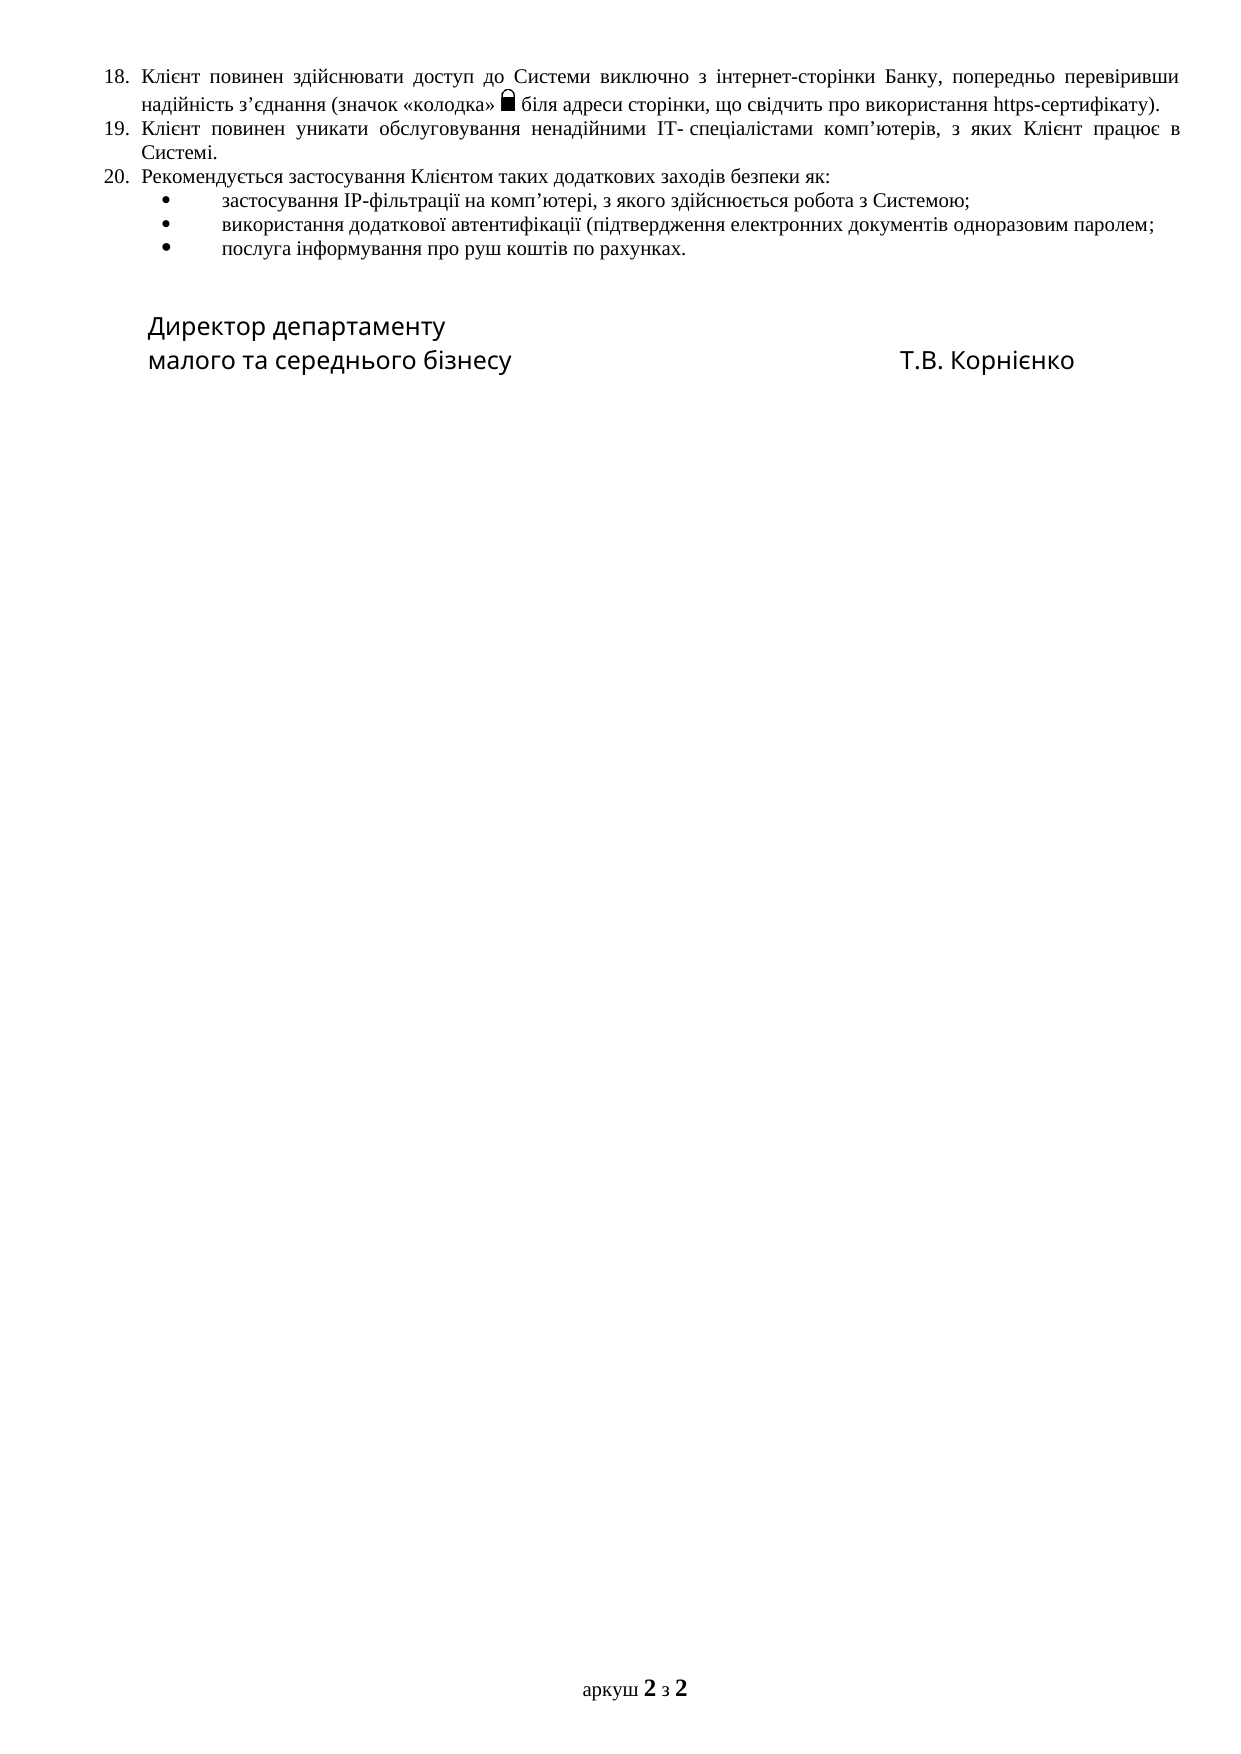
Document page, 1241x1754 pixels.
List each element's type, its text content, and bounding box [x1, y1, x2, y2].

list використання додаткової автентифікації (підтвердження електронних документів одноразовим паролем; [162, 212, 1181, 236]
picture [500, 88, 516, 112]
list послуга інформування про руш коштів по рахунках. [162, 236, 1181, 261]
list Клієнт повинен уникати обслуговування ненадійними ІТ- спеціалістами комп’ютерів, з яких Клієнт працює в Системі. [104, 116, 1181, 164]
list Рекомендується застосування Клієнтом таких додаткових заходів безпеки як: [104, 164, 1181, 188]
text малого та середнього бізнесу Т.В. Корнієнко [148, 343, 1181, 377]
text Директор департаменту [148, 309, 1181, 343]
list Клієнт повинен здійснювати доступ до Системи виключно з інтернет-сторінки Банку, попередньо перевіривши надійність з’єднання (значок «колодка» біля адреси сторінки, що свідчить про використання https-сертифікату). [104, 64, 1181, 116]
list застосування ІР-фільтрації на комп’ютері, з якого здійснюється робота з Системою; [162, 188, 1181, 212]
